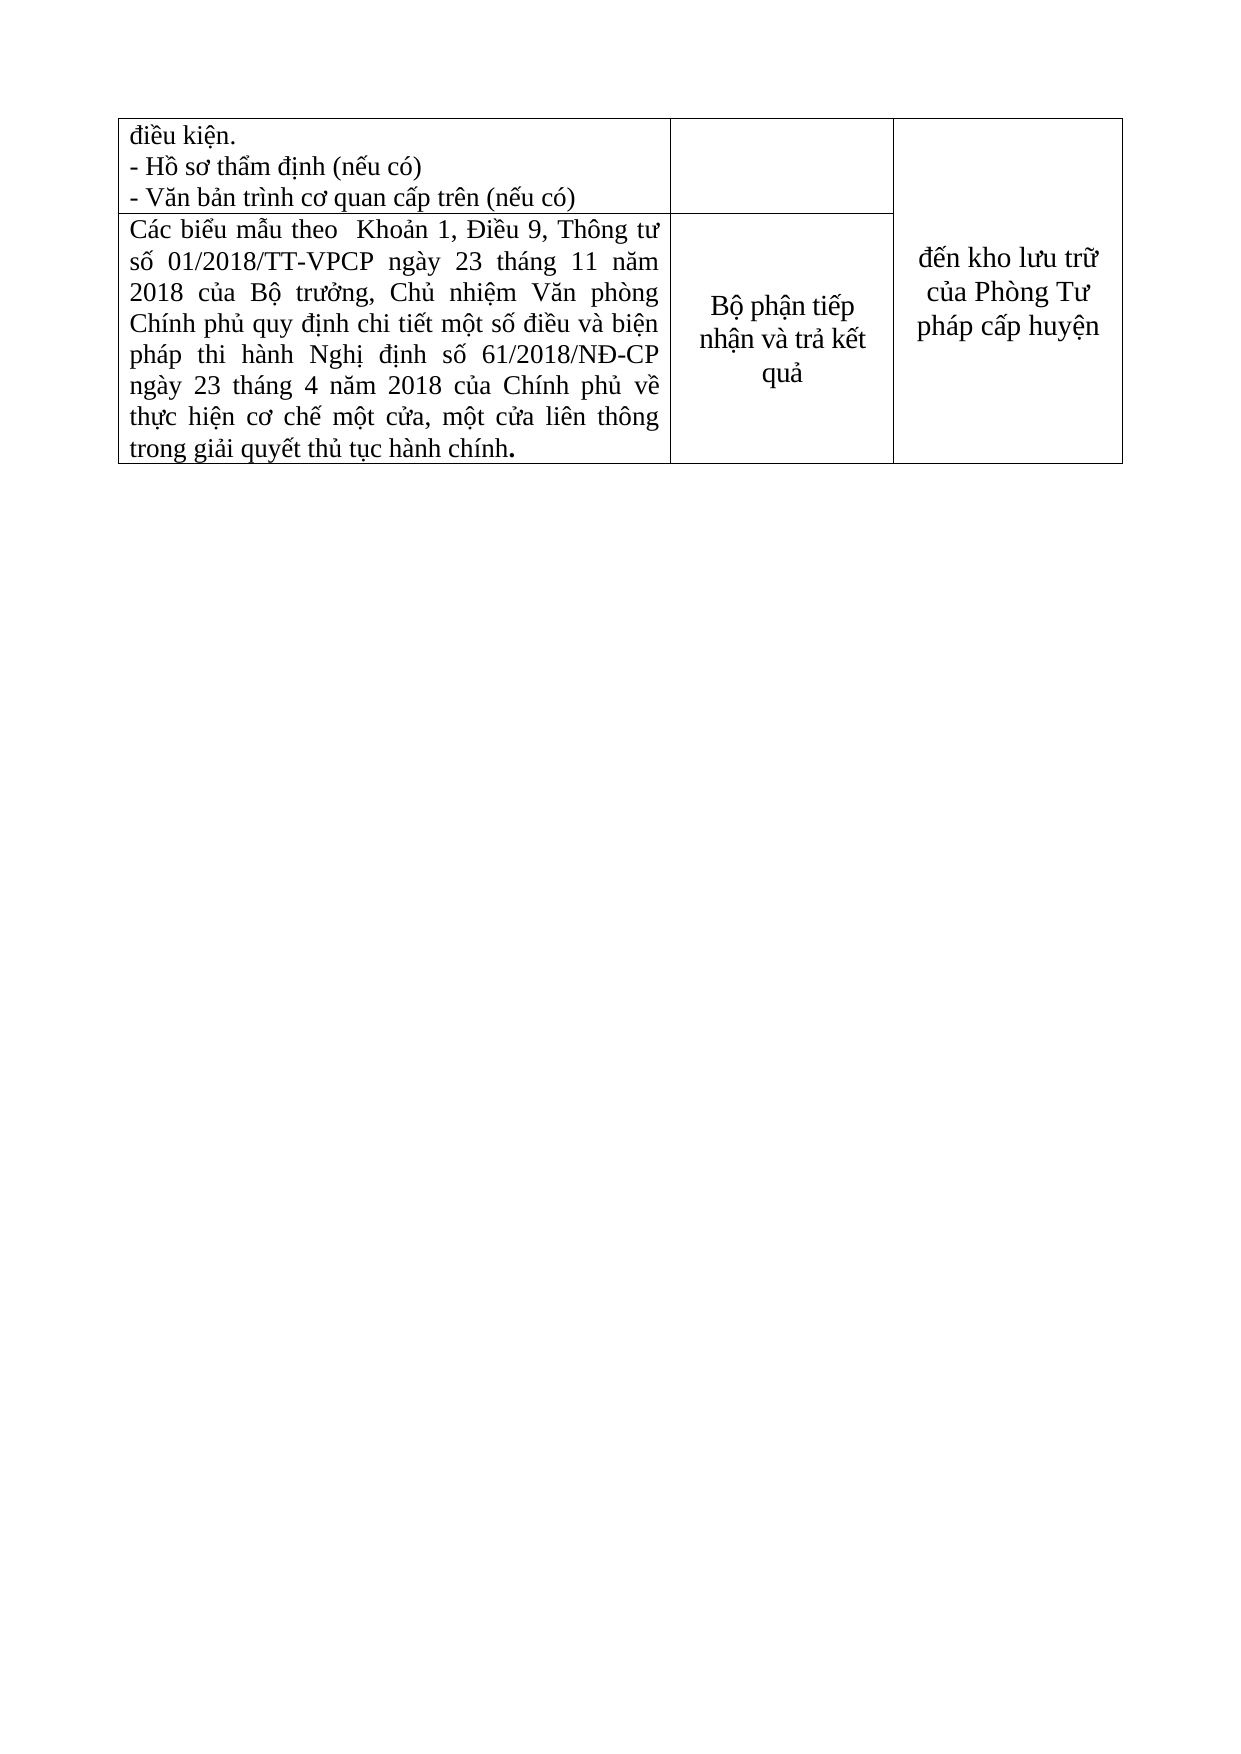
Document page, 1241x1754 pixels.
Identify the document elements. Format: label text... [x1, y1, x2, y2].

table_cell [894, 119, 1122, 463]
table_cell Các biểu mẫu theo Khoản 1, Điều 9, Thông tư số 01/2018/TT-VPCP ngày 23 tháng 11 năm 2018 của Bộ trưởng, Chủ nhiệm Văn phòng Chính phủ quy định chi tiết một số điều và biện pháp thi hành Nghị định số 61/2018/NĐ-CP ngày 23 tháng 4 năm 2018 của Chính phủ về thực hiện cơ chế một cửa, một cửa liên thông trong giải quyết thủ tục hành chính. [119, 214, 670, 463]
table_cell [119, 119, 670, 213]
table_cell Bộ phận tiếp nhận và trả kết quả [671, 214, 893, 463]
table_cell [671, 119, 893, 213]
